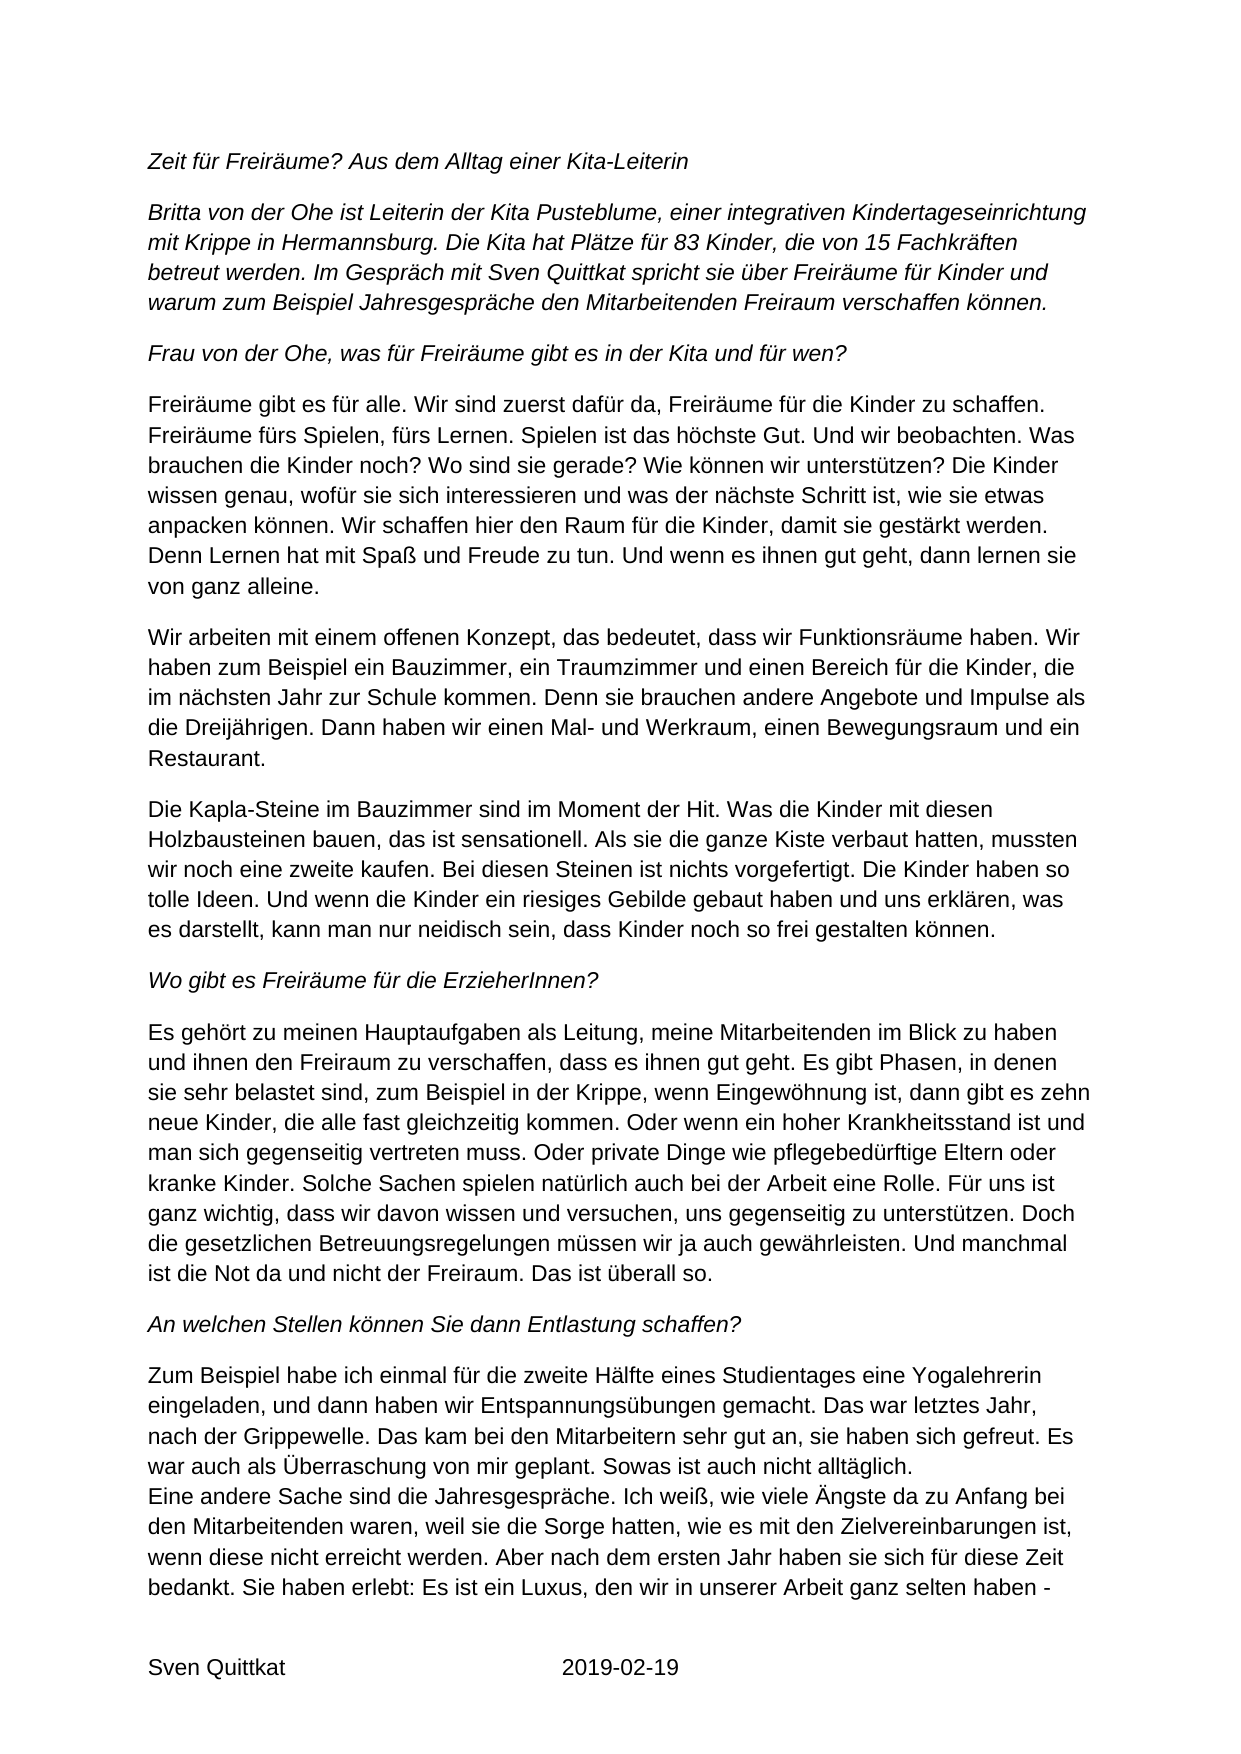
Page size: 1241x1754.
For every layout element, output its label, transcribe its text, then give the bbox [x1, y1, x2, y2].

text An welchen Stellen können Sie dann Entlastung schaffen? [148, 1311, 1093, 1337]
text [148, 1362, 1093, 1600]
text Wo gibt es Freiräume für die ErzieherInnen? [148, 967, 1093, 994]
text Wir arbeiten mit einem offenen Konzept, das bedeutet, dass wir Funktionsräume haben. Wir haben zum Beispiel ein Bauzimmer, ein Traumzimmer und einen Bereich für die Kinder, die im nächsten Jahr zur Schule kommen. Denn sie brauchen andere Angebote und Impulse als die Dreijährigen. Dann haben wir einen Mal- und Werkraum, einen Bewegungsraum und ein Restaurant. [148, 624, 1093, 771]
text Freiräume gibt es für alle. Wir sind zuerst dafür da, Freiräume für die Kinder zu schaffen. Freiräume fürs Spielen, fürs Lernen. Spielen ist das höchste Gut. Und wir beobachten. Was brauchen die Kinder noch? Wo sind sie gerade? Wie können wir unterstützen? Die Kinder wissen genau, wofür sie sich interessieren und was der nächste Schritt ist, wie sie etwas anpacken können. Wir schaffen hier den Raum für die Kinder, damit sie gestärkt werden. Denn Lernen hat mit Spaß und Freude zu tun. Und wenn es ihnen gut geht, dann lernen sie von ganz alleine. [148, 391, 1093, 599]
text Frau von der Ohe, was für Freiräume gibt es in der Kita und für wen? [148, 340, 1093, 367]
text Es gehört zu meinen Hauptaufgaben als Leitung, meine Mitarbeitenden im Blick zu haben und ihnen den Freiraum zu verschaffen, dass es ihnen gut geht. Es gibt Phasen, in denen sie sehr belastet sind, zum Beispiel in der Krippe, wenn Eingewöhnung ist, dann gibt es zehn neue Kinder, die alle fast gleichzeitig kommen. Oder wenn ein hoher Krankheitsstand ist und man sich gegenseitig vertreten muss. Oder private Dinge wie pflegebedürftige Eltern oder kranke Kinder. Solche Sachen spielen natürlich auch bei der Arbeit eine Rolle. Für uns ist ganz wichtig, dass wir davon wissen und versuchen, uns gegenseitig zu unterstützen. Doch die gesetzlichen Betreuungsregelungen müssen wir ja auch gewährleisten. Und manchmal ist die Not da und nicht der Freiraum. Das ist überall so. [148, 1018, 1093, 1286]
text Die Kapla-Steine im Bauzimmer sind im Moment der Hit. Was die Kinder mit diesen Holzbausteinen bauen, das ist sensationell. Als sie die ganze Kiste verbaut hatten, mussten wir noch eine zweite kaufen. Bei diesen Steinen ist nichts vorgefertigt. Die Kinder haben so tolle Ideen. Und wenn die Kinder ein riesiges Gebilde gebaut haben und uns erklären, was es darstellt, kann man nur neidisch sein, dass Kinder noch so frei gestalten können. [148, 796, 1093, 943]
text Britta von der Ohe ist Leiterin der Kita Pusteblume, einer integrativen Kindertageseinrichtung mit Krippe in Hermannsburg. Die Kita hat Plätze für 83 Kinder, die von 15 Fachkräften betreut werden. Im Gespräch mit Sven Quittkat spricht sie über Freiräume für Kinder und warum zum Beispiel Jahresgespräche den Mitarbeitenden Freiraum verschaffen können. [148, 199, 1093, 316]
text Zeit für Freiräume? Aus dem Alltag einer Kita-Leiterin [148, 148, 1093, 174]
